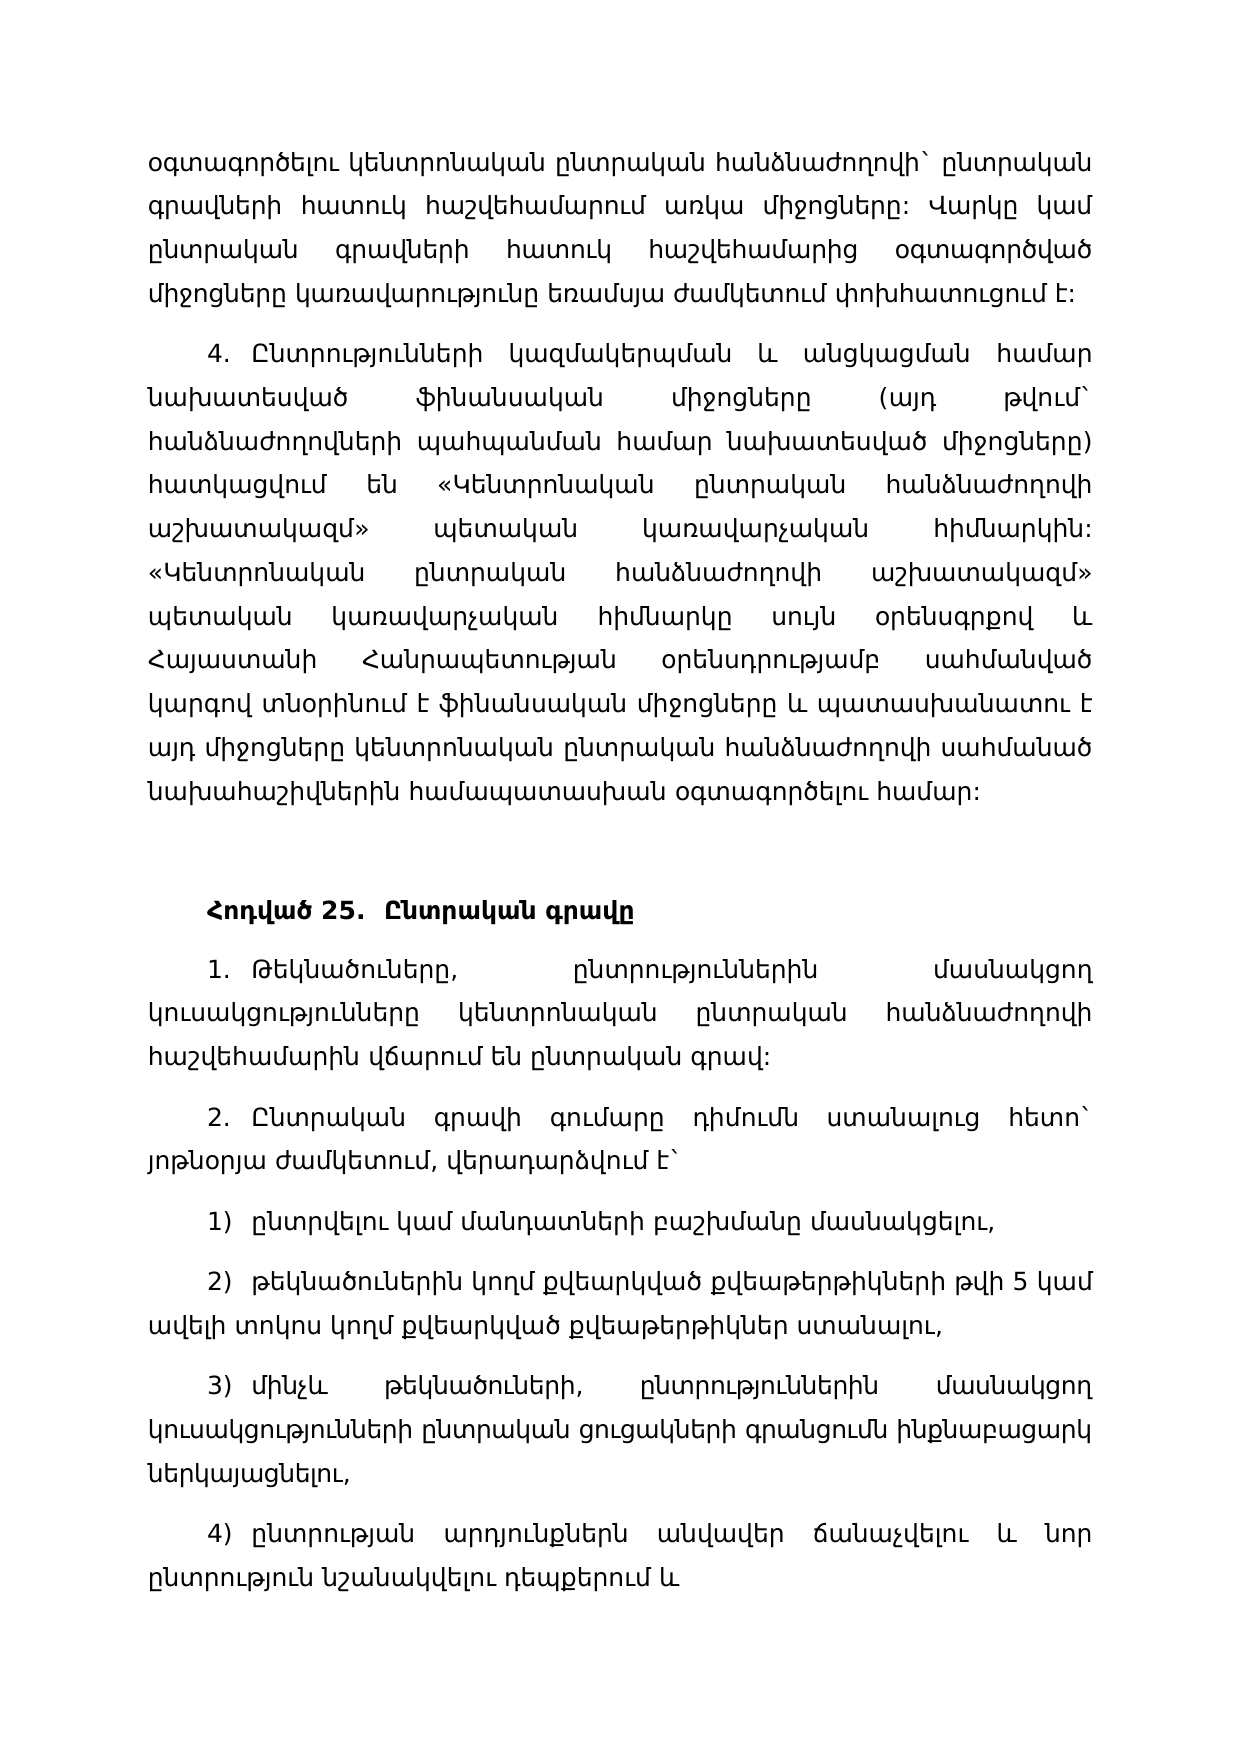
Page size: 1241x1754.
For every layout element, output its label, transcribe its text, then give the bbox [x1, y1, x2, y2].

table_header Հոդված 25. [148, 896, 384, 955]
text 2. Ընտրական գրավի գումարը դիմումն ստանալուց հետո` յոթնօրյա ժամկետում, վերադարձվում է` [148, 1103, 1092, 1176]
text 1) ընտրվելու կամ մանդատների բաշխմանը մասնակցելու, [148, 1207, 1092, 1236]
text 1. Թեկնածուները, ընտրություններին մասնակցող կուսակցությունները կենտրոնական ընտրական հանձնաժողովի հաշվեհամարին վճարում են ընտրական գրավ: [148, 955, 1092, 1072]
text 4. Ընտրությունների կազմակերպման և անցկացման համար նախատեսված ֆինանսական միջոցները (այդ թվում` հանձնաժողովների պահպանման համար նախատեսված միջոցները) հատկացվում են «Կենտրոնական ընտրական հանձնաժողովի աշխատակազմ» պետական կառավարչական հիմնարկին: «Կենտրոնական ընտրական հանձնաժողովի աշխատակազմ» պետական կառավարչական հիմնարկը սույն օրենսգրքով և Հայաստանի Հանրապետության օրենսդրությամբ սահմանված կարգով տնօրինում է ֆինանսական միջոցները և պատասխանատու է այդ միջոցները կենտրոնական ընտրական հանձնաժողովի սահմանած նախահաշիվներին համապատասխան օգտագործելու համար: [148, 339, 1092, 806]
text 3) մինչև թեկնածուների, ընտրություններին մասնակցող կուսակցությունների ընտրական ցուցակների գրանցումն ինքնաբացարկ ներկայացնելու, [148, 1372, 1092, 1488]
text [148, 148, 1092, 308]
table_header Ընտրական գրավը [384, 896, 1092, 955]
text 2) թեկնածուներին կողմ քվեարկված քվեաթերթիկների թվի 5 կամ ավելի տոկոս կողմ քվեարկված քվեաթերթիկներ ստանալու, [148, 1267, 1092, 1340]
text 4) ընտրության արդյունքներն անվավեր ճանաչվելու և նոր ընտրություն նշանակվելու դեպքերում և [148, 1519, 1092, 1592]
